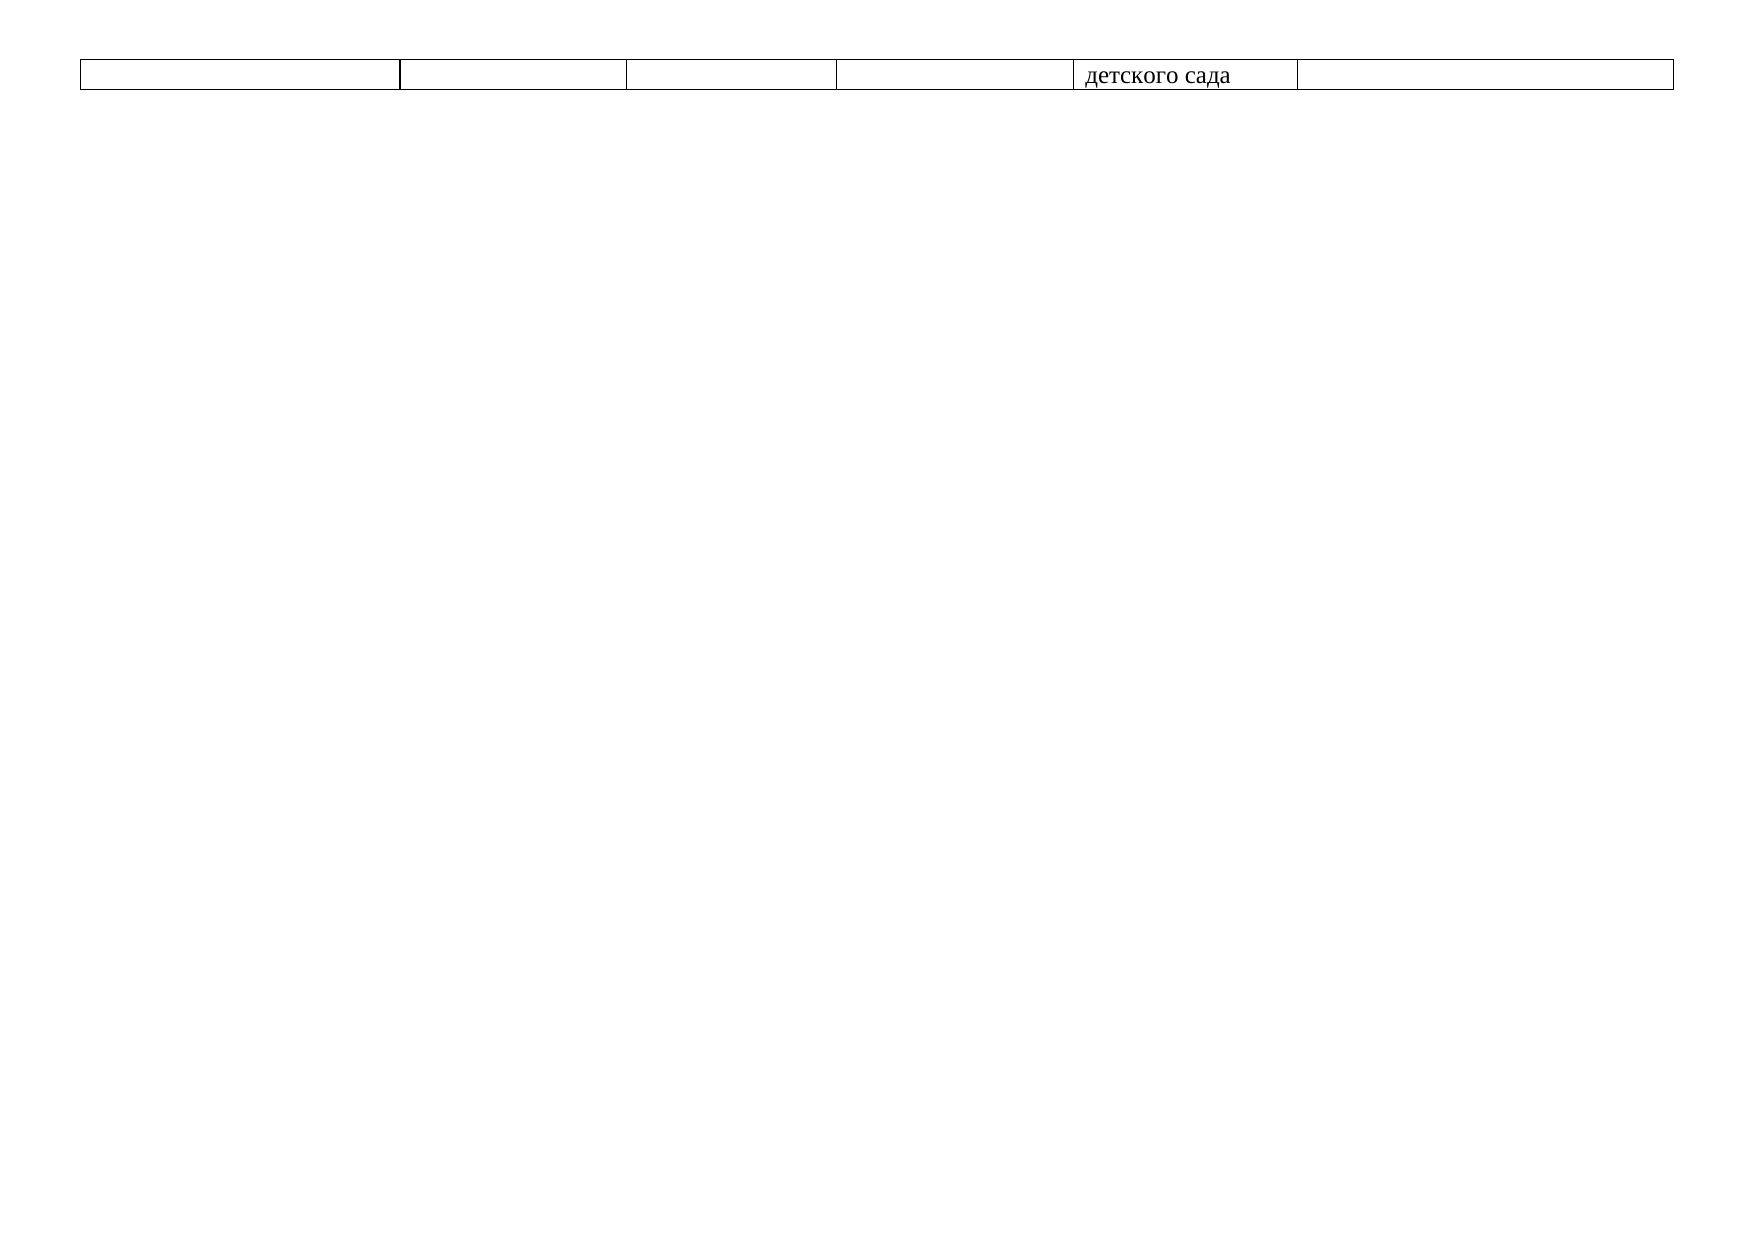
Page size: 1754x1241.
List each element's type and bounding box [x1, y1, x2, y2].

table_cell [837, 60, 1073, 89]
table_cell [401, 60, 626, 89]
table_cell [627, 60, 836, 89]
table_cell [81, 60, 399, 89]
table_cell [1074, 60, 1297, 89]
table_cell [1298, 60, 1673, 89]
